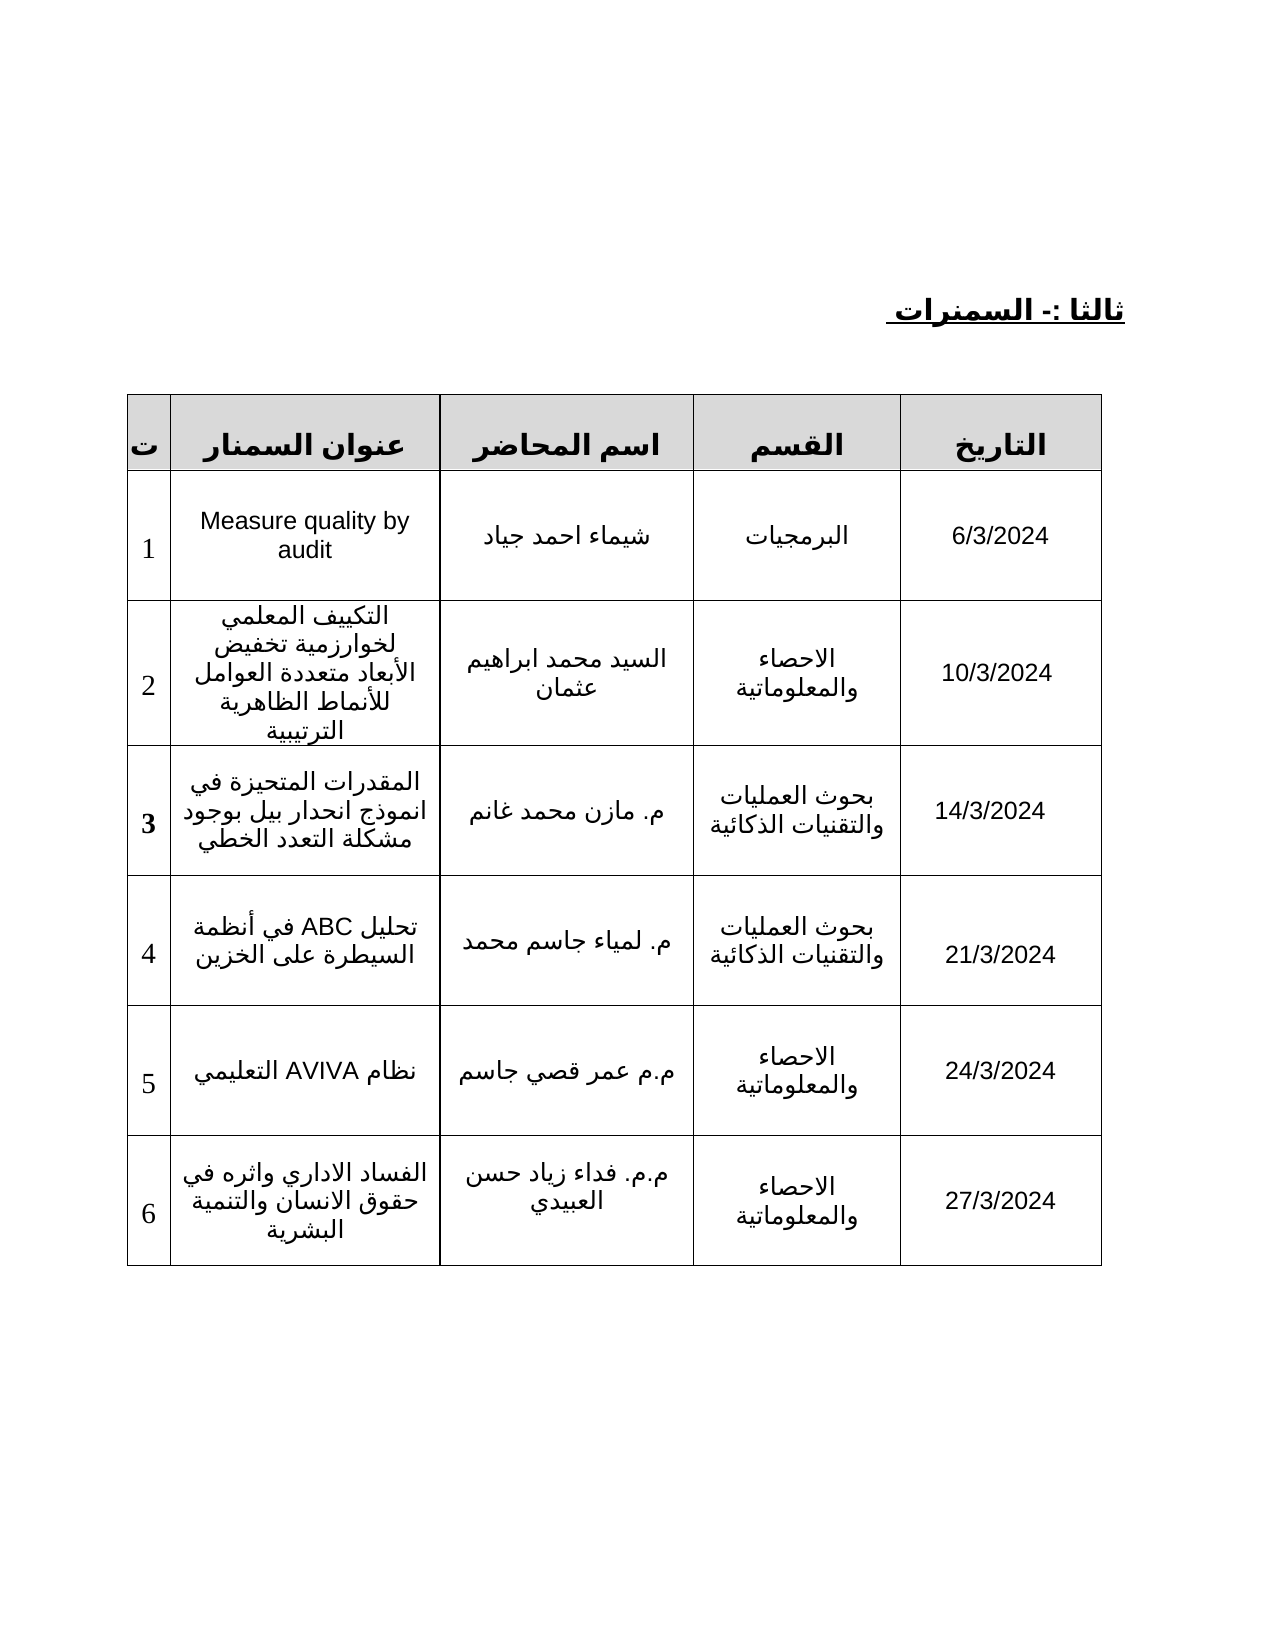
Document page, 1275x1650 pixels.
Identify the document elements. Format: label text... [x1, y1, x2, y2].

table_cell م.م عمر قصي جاسم [441, 1006, 693, 1135]
table_cell الاحصاء والمعلوماتية [694, 1136, 900, 1265]
table_cell الاحصاء والمعلوماتية [694, 601, 900, 744]
table_cell نظام AVIVA التعليمي [171, 1006, 439, 1135]
table_cell 1 [128, 471, 170, 600]
table_cell 24/3/2024 [901, 1006, 1101, 1135]
table_header القسم [694, 395, 900, 469]
table_cell التكييف المعلمي لخوارزمية تخفيض الأبعاد متعددة العوامل للأنماط الظاهرية الترتيبية [171, 601, 439, 744]
table_cell 21/3/2024 [901, 876, 1101, 1005]
table_cell 2 [128, 601, 170, 744]
table_cell الفساد الاداري واثره في حقوق الانسان والتنمية البشرية [171, 1136, 439, 1265]
table_cell البرمجيات [694, 471, 900, 600]
table_cell م. لمياء جاسم محمد [441, 876, 693, 1005]
table_cell 4 [128, 876, 170, 1005]
table_cell 27/3/2024 [901, 1136, 1101, 1265]
table_cell بحوث العمليات والتقنيات الذكائية [694, 876, 900, 1005]
table_cell 6/3/2024 [901, 471, 1101, 600]
table_cell م. مازن محمد غانم [441, 746, 693, 875]
table_header اسم المحاضر [441, 395, 693, 469]
table_cell 14/3/2024 [901, 746, 1101, 875]
table_cell الاحصاء والمعلوماتية [694, 1006, 900, 1135]
table_cell 3 [128, 746, 170, 875]
table_cell السيد محمد ابراهيم عثمان [441, 601, 693, 744]
table_cell Measure quality by audit [171, 471, 439, 600]
table_cell شيماء احمد جياد [441, 471, 693, 600]
table_cell بحوث العمليات والتقنيات الذكائية [694, 746, 900, 875]
table_header ت [128, 395, 170, 469]
table_cell 6 [128, 1136, 170, 1265]
table_header التاريخ [901, 395, 1101, 469]
table_cell 5 [128, 1006, 170, 1135]
table_cell 10/3/2024 [901, 601, 1101, 744]
text ثالثا :- السمنرات [103, 293, 1125, 327]
table_cell م.م. فداء زياد حسن العبيدي [441, 1136, 693, 1265]
table_cell المقدرات المتحيزة في انموذج انحدار بيل بوجود مشكلة التعدد الخطي [171, 746, 439, 875]
table_cell تحليل ABC في أنظمة السيطرة على الخزين [171, 876, 439, 1005]
table_header عنوان السمنار [171, 395, 439, 469]
